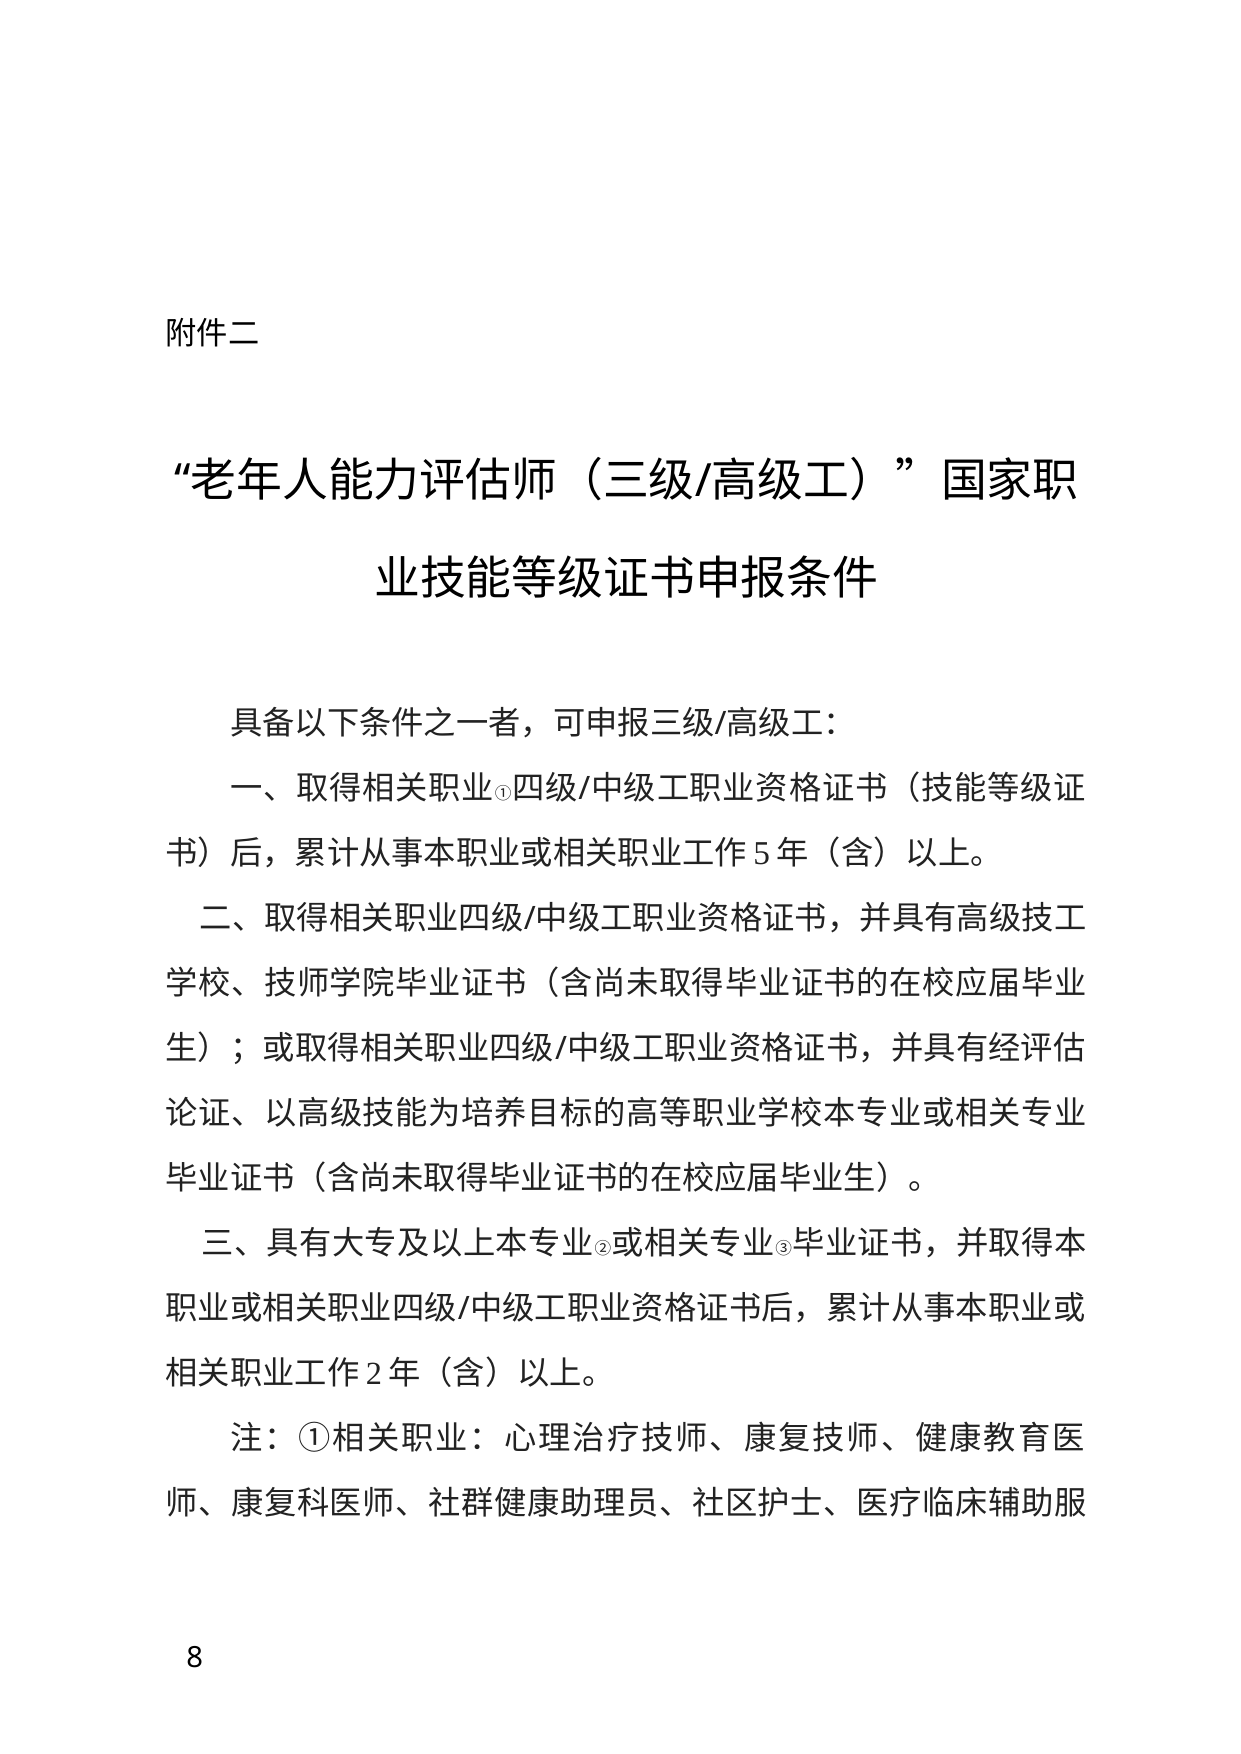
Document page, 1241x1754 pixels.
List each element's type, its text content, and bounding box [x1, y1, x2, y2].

text “老年人能力评估师（三级/高级工）”国家职业技能等级证书申报条件 [165, 428, 1087, 623]
text 一、取得相关职业①四级/中级工职业资格证书（技能等级证书）后，累计从事本职业或相关职业工作5年（含）以上。 [165, 753, 1087, 883]
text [165, 1403, 1087, 1533]
text 二、取得相关职业四级/中级工职业资格证书，并具有高级技工学校、技师学院毕业证书（含尚未取得毕业证书的在校应届毕业生）；或取得相关职业四级/中级工职业资格证书，并具有经评估论证、以高级技能为培养目标的高等职业学校本专业或相关专业毕业证书（含尚未取得毕业证书的在校应届毕业生）。 [165, 883, 1087, 1208]
text 具备以下条件之一者，可申报三级/高级工： [165, 688, 1087, 753]
text 三、具有大专及以上本专业②或相关专业③毕业证书，并取得本职业或相关职业四级/中级工职业资格证书后，累计从事本职业或相关职业工作2年（含）以上。 [165, 1208, 1087, 1403]
text 附件二 [165, 298, 1087, 363]
